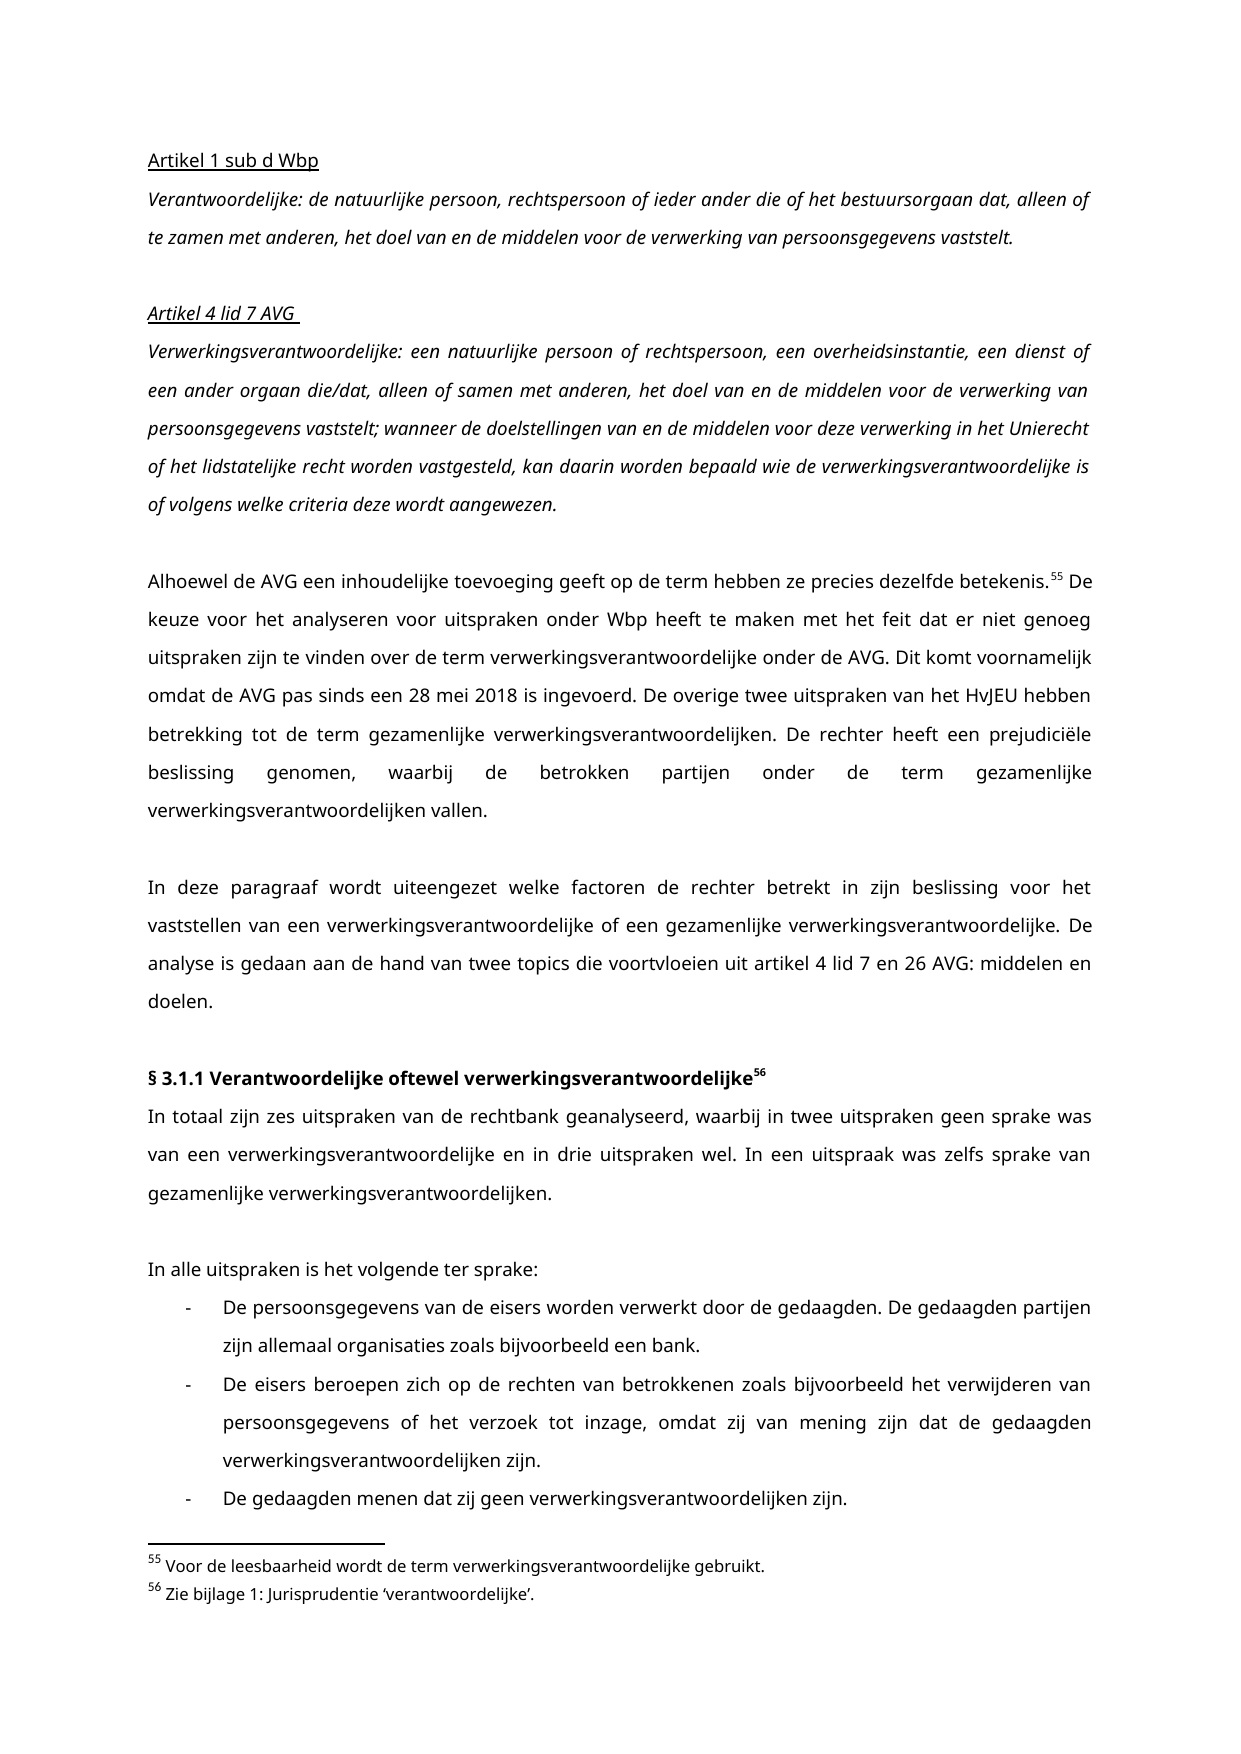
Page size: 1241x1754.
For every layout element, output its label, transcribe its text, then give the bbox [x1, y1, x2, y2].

text In totaal zijn zes uitspraken van de rechtbank geanalyseerd, waarbij in twee uitspraken geen sprake was van een verwerkingsverantwoordelijke en in drie uitspraken wel. In een uitspraak was zelfs sprake van gezamenlijke verwerkingsverantwoordelijken. [148, 1103, 1093, 1205]
text Alhoewel de AVG een inhoudelijke toevoeging geeft op de term hebben ze precies dezelfde betekenis. De keuze voor het analyseren voor uitspraken onder Wbp heeft te maken met het feit dat er niet genoeg uitspraken zijn te vinden over de term verwerkingsverantwoordelijke onder de AVG. Dit komt voornamelijk omdat de AVG pas sinds een 28 mei 2018 is ingevoerd. De overige twee uitspraken van het HvJEU hebben betrekking tot de term gezamenlijke verwerkingsverantwoordelijken. De rechter heeft een prejudiciële beslissing genomen, waarbij de betrokken partijen onder de term gezamenlijke verwerkingsverantwoordelijken vallen. [148, 568, 1093, 823]
list De eisers beroepen zich op de rechten van betrokkenen zoals bijvoorbeeld het verwijderen van persoonsgegevens of het verzoek tot inzage, omdat zij van mening zijn dat de gedaagden verwerkingsverantwoordelijken zijn. [185, 1371, 1093, 1473]
text Artikel 4 lid 7 AVG [148, 301, 1093, 326]
text In alle uitspraken is het volgende ter sprake: [148, 1256, 1093, 1282]
list De gedaagden menen dat zij geen verwerkingsverantwoordelijken zijn. [185, 1486, 1093, 1511]
text In deze paragraaf wordt uiteengezet welke factoren de rechter betrekt in zijn beslissing voor het vaststellen van een verwerkingsverantwoordelijke of een gezamenlijke verwerkingsverantwoordelijke. De analyse is gedaan aan de hand van twee topics die voortvloeien uit artikel 4 lid 7 en 26 AVG: middelen en doelen. [148, 874, 1093, 1014]
text § 3.1.1 Verantwoordelijke oftewel verwerkingsverantwoordelijke [148, 1065, 1093, 1091]
text Verantwoordelijke: de natuurlijke persoon, rechtspersoon of ieder ander die of het bestuursorgaan dat, alleen of te zamen met anderen, het doel van en de middelen voor de verwerking van persoonsgegevens vaststelt. [148, 186, 1093, 249]
text Artikel 1 sub d Wbp [148, 148, 1093, 173]
list De persoonsgegevens van de eisers worden verwerkt door de gedaagden. De gedaagden partijen zijn allemaal organisaties zoals bijvoorbeeld een bank. [185, 1294, 1093, 1358]
text Verwerkingsverantwoordelijke: een natuurlijke persoon of rechtspersoon, een overheidsinstantie, een dienst of een ander orgaan die/dat, alleen of samen met anderen, het doel van en de middelen voor de verwerking van persoonsgegevens vaststelt; wanneer de doelstellingen van en de middelen voor deze verwerking in het Unierecht of het lidstatelijke recht worden vastgesteld, kan daarin worden bepaald wie de verwerkingsverantwoordelijke is of volgens welke criteria deze wordt aangewezen. [148, 339, 1093, 517]
